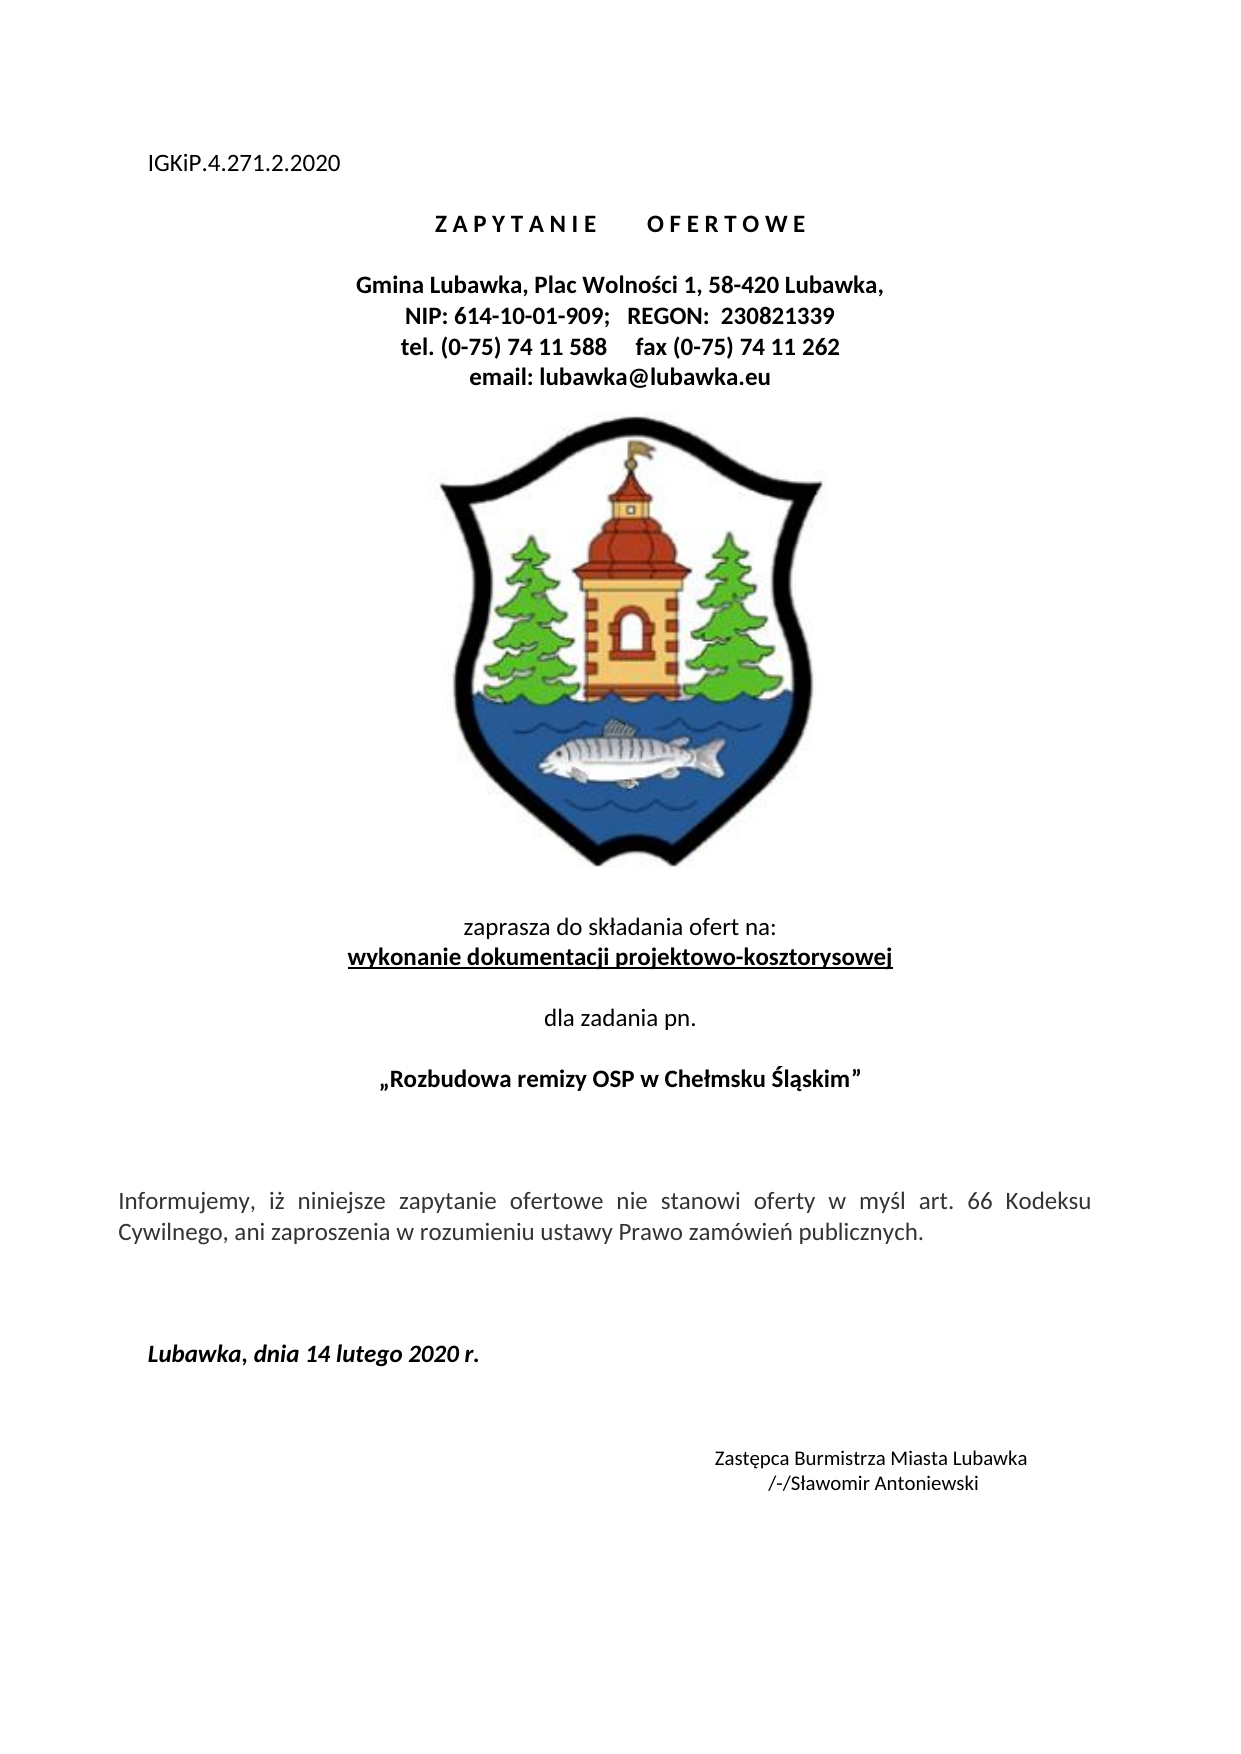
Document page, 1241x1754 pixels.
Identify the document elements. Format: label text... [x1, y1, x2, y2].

text email: lubawka@lubawka.eu [148, 361, 1093, 392]
text IGKiP.4.271.2.2020 [148, 148, 1093, 178]
subtitle Z A P Y T A N I E O F E R T O W E [148, 209, 1093, 239]
text „Rozbudowa remizy OSP w Chełmsku Śląskim” [148, 1063, 1093, 1094]
text tel. (0-75) 74 11 588 fax (0-75) 74 11 262 [148, 331, 1093, 361]
text NIP: 614-10-01-909; REGON: 230821339 [148, 300, 1093, 331]
text Informujemy, iż niniejsze zapytanie ofertowe nie stanowi oferty w myśl art. 66 Kodeksu Cywilnego, ani zaproszenia w rozumieniu ustawy Prawo zamówień publicznych. [118, 1185, 1093, 1246]
text Zastępca Burmistrza Miasta Lubawka [650, 1445, 1093, 1470]
text Lubawka, dnia 14 lutego 2020 r. [148, 1338, 1093, 1368]
text dla zadania pn. [148, 1002, 1093, 1033]
picture [428, 412, 839, 881]
text Gmina Lubawka, Plac Wolności 1, 58-420 Lubawka, [148, 270, 1093, 300]
text zaprasza do składania ofert na: [148, 911, 1093, 941]
text wykonanie dokumentacji projektowo-kosztorysowej [148, 941, 1093, 972]
text /-/Sławomir Antoniewski [650, 1470, 1093, 1496]
